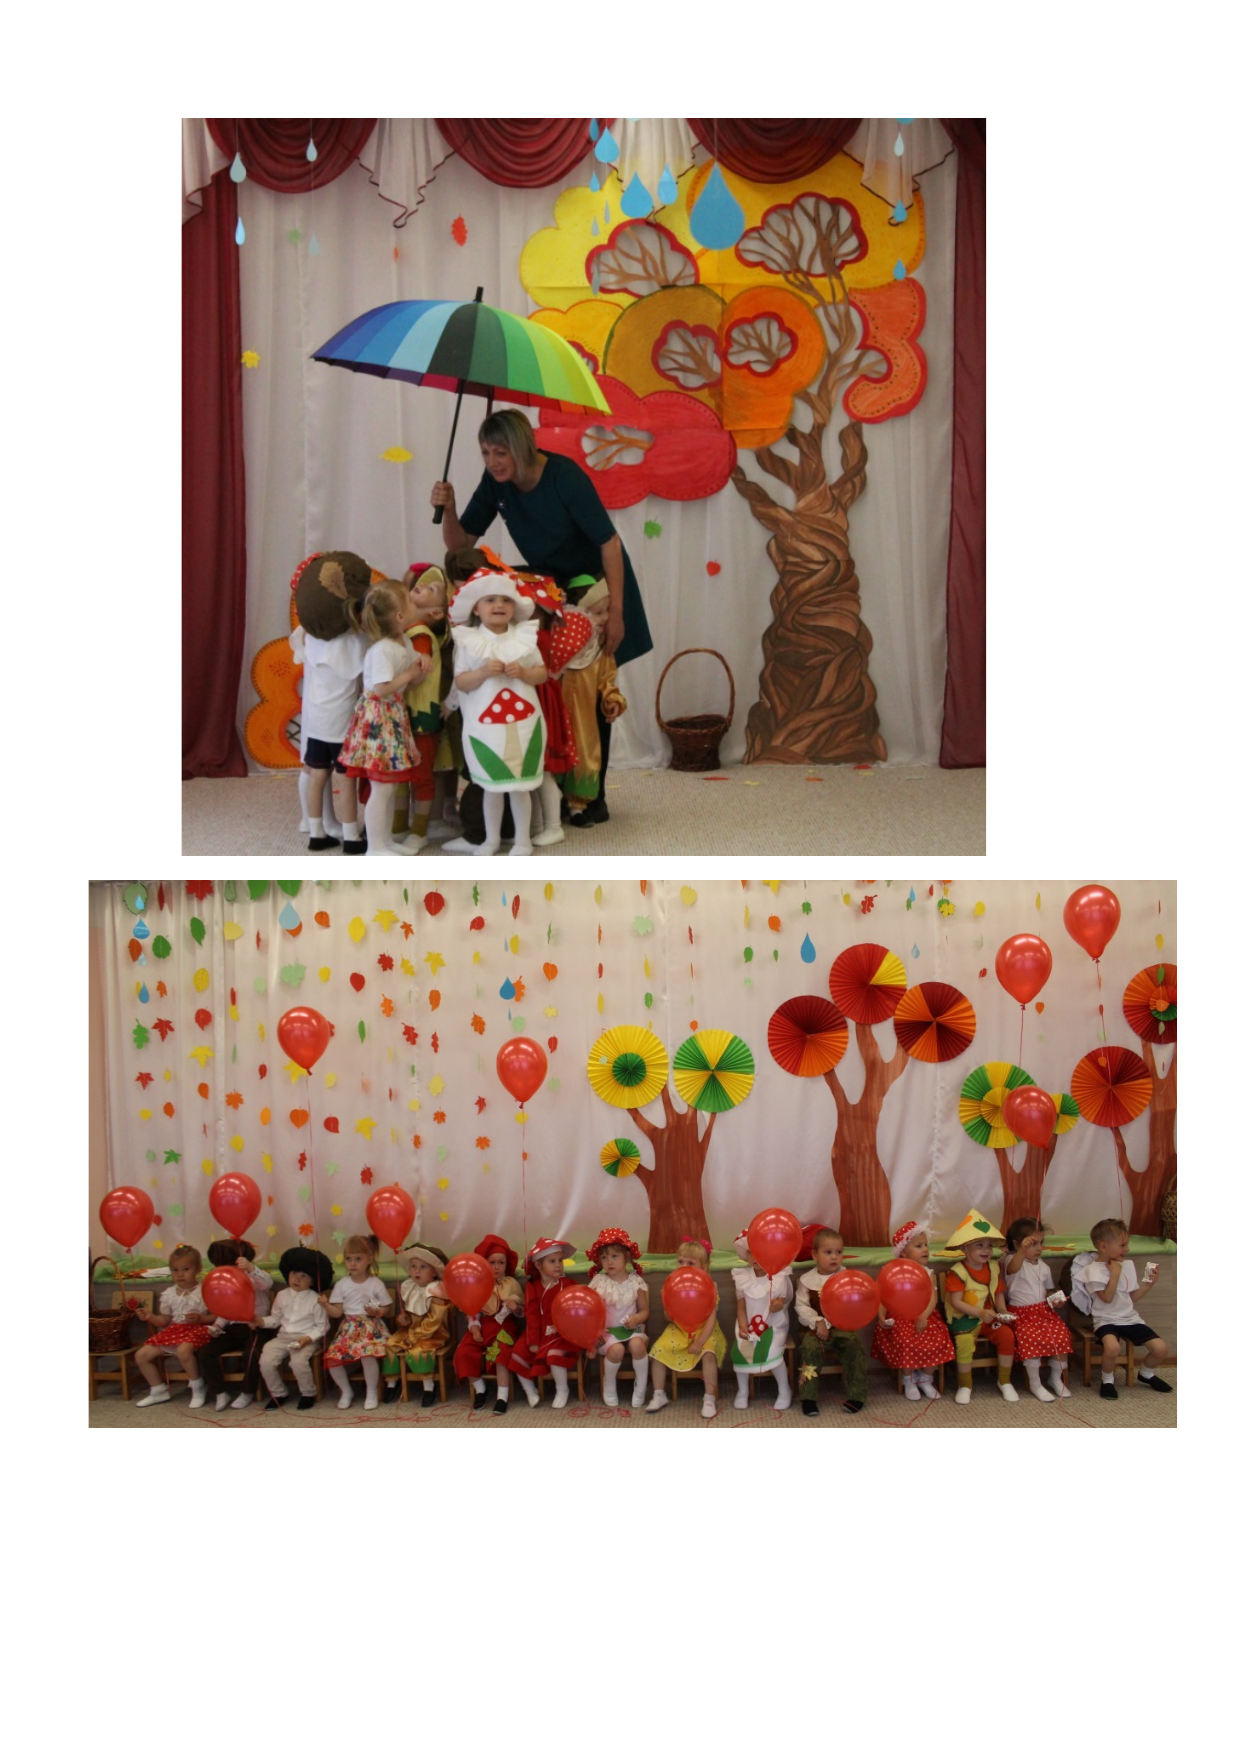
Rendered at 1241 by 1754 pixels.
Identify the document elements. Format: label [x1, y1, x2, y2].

picture [88, 880, 1177, 1428]
picture [181, 118, 987, 856]
